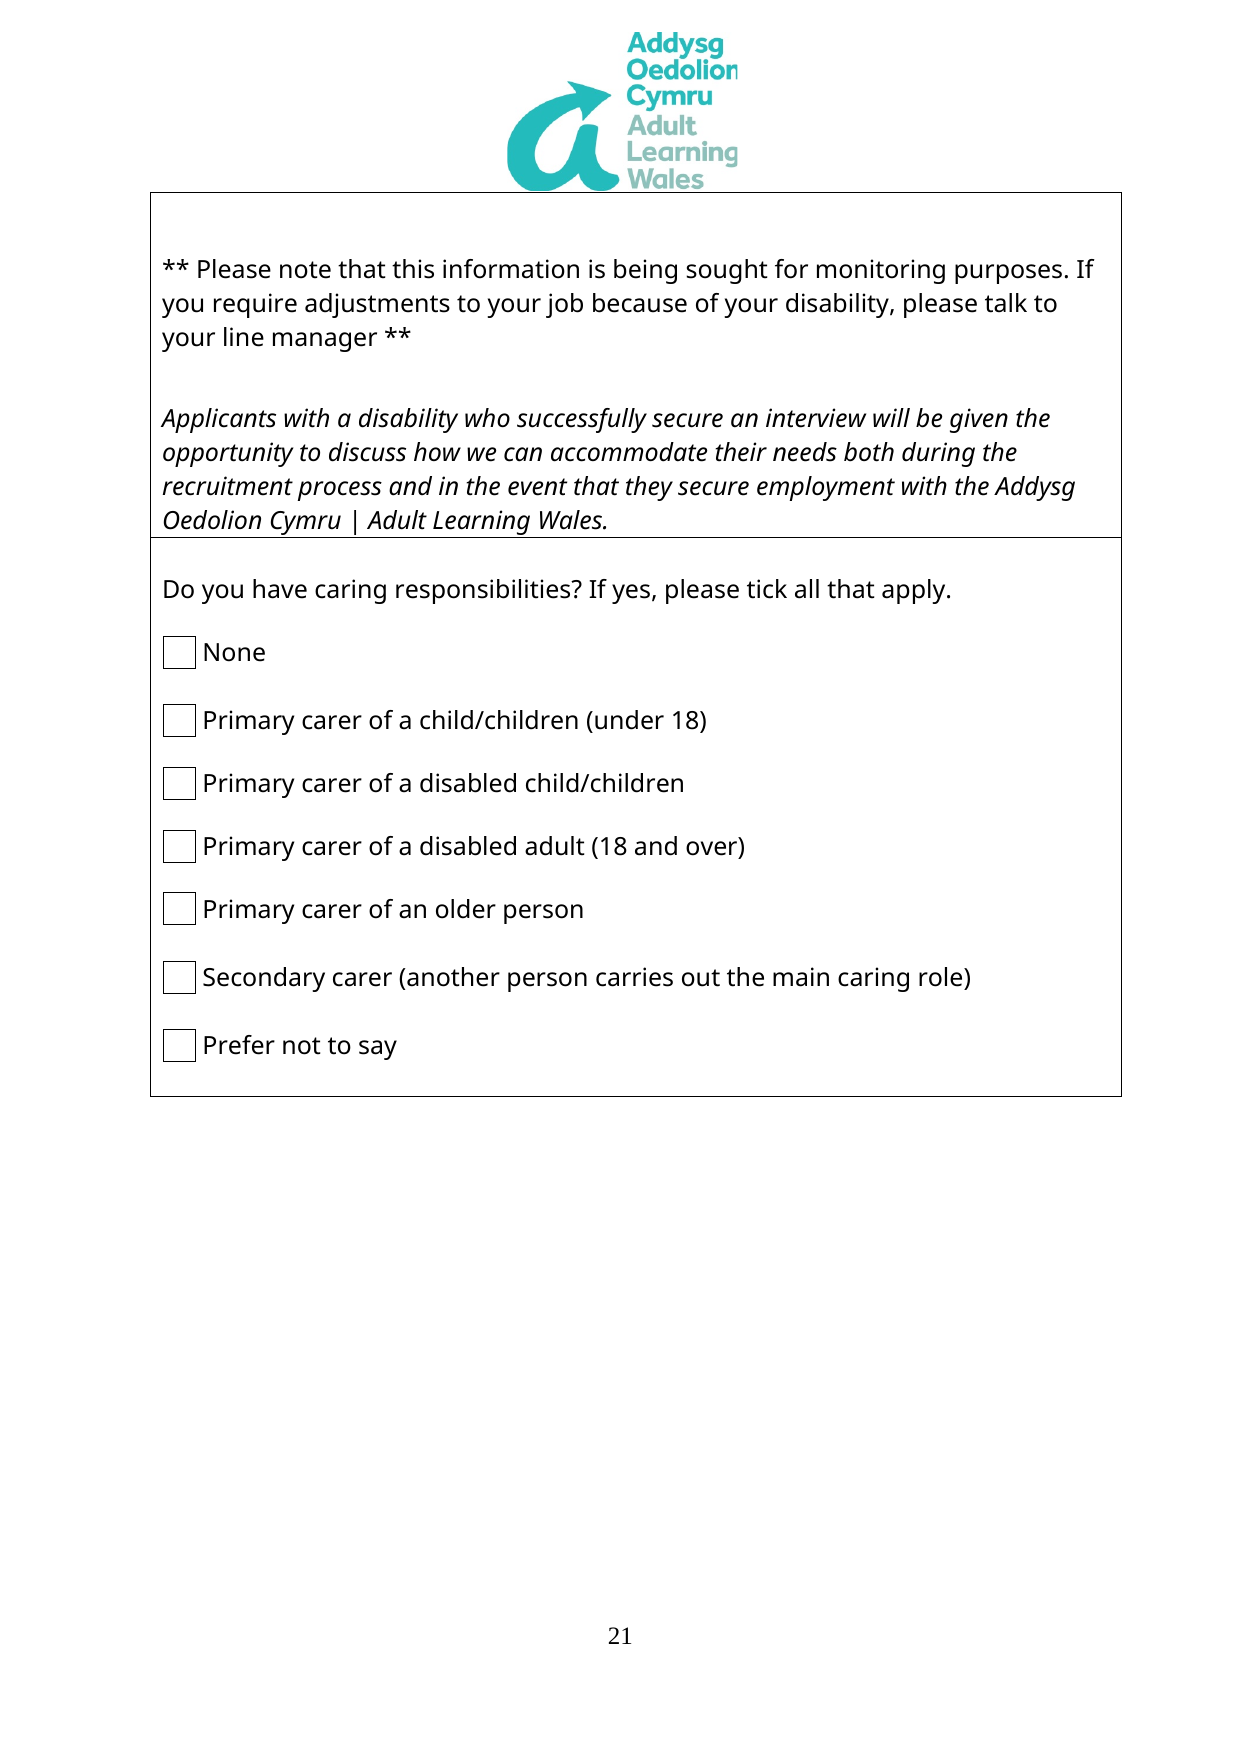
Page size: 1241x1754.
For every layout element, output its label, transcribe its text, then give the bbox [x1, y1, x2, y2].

table_cell Do you have caring responsibilities? If yes, please tick all that apply. None Primary carer of a child/children (under 18) Primary carer of a disabled child/children Primary carer of a disabled adult (18 and over) Primary carer of an older person Secondary carer (another person carries out the main caring role) Prefer not to say [151, 538, 1121, 1096]
picture [506, 32, 738, 189]
